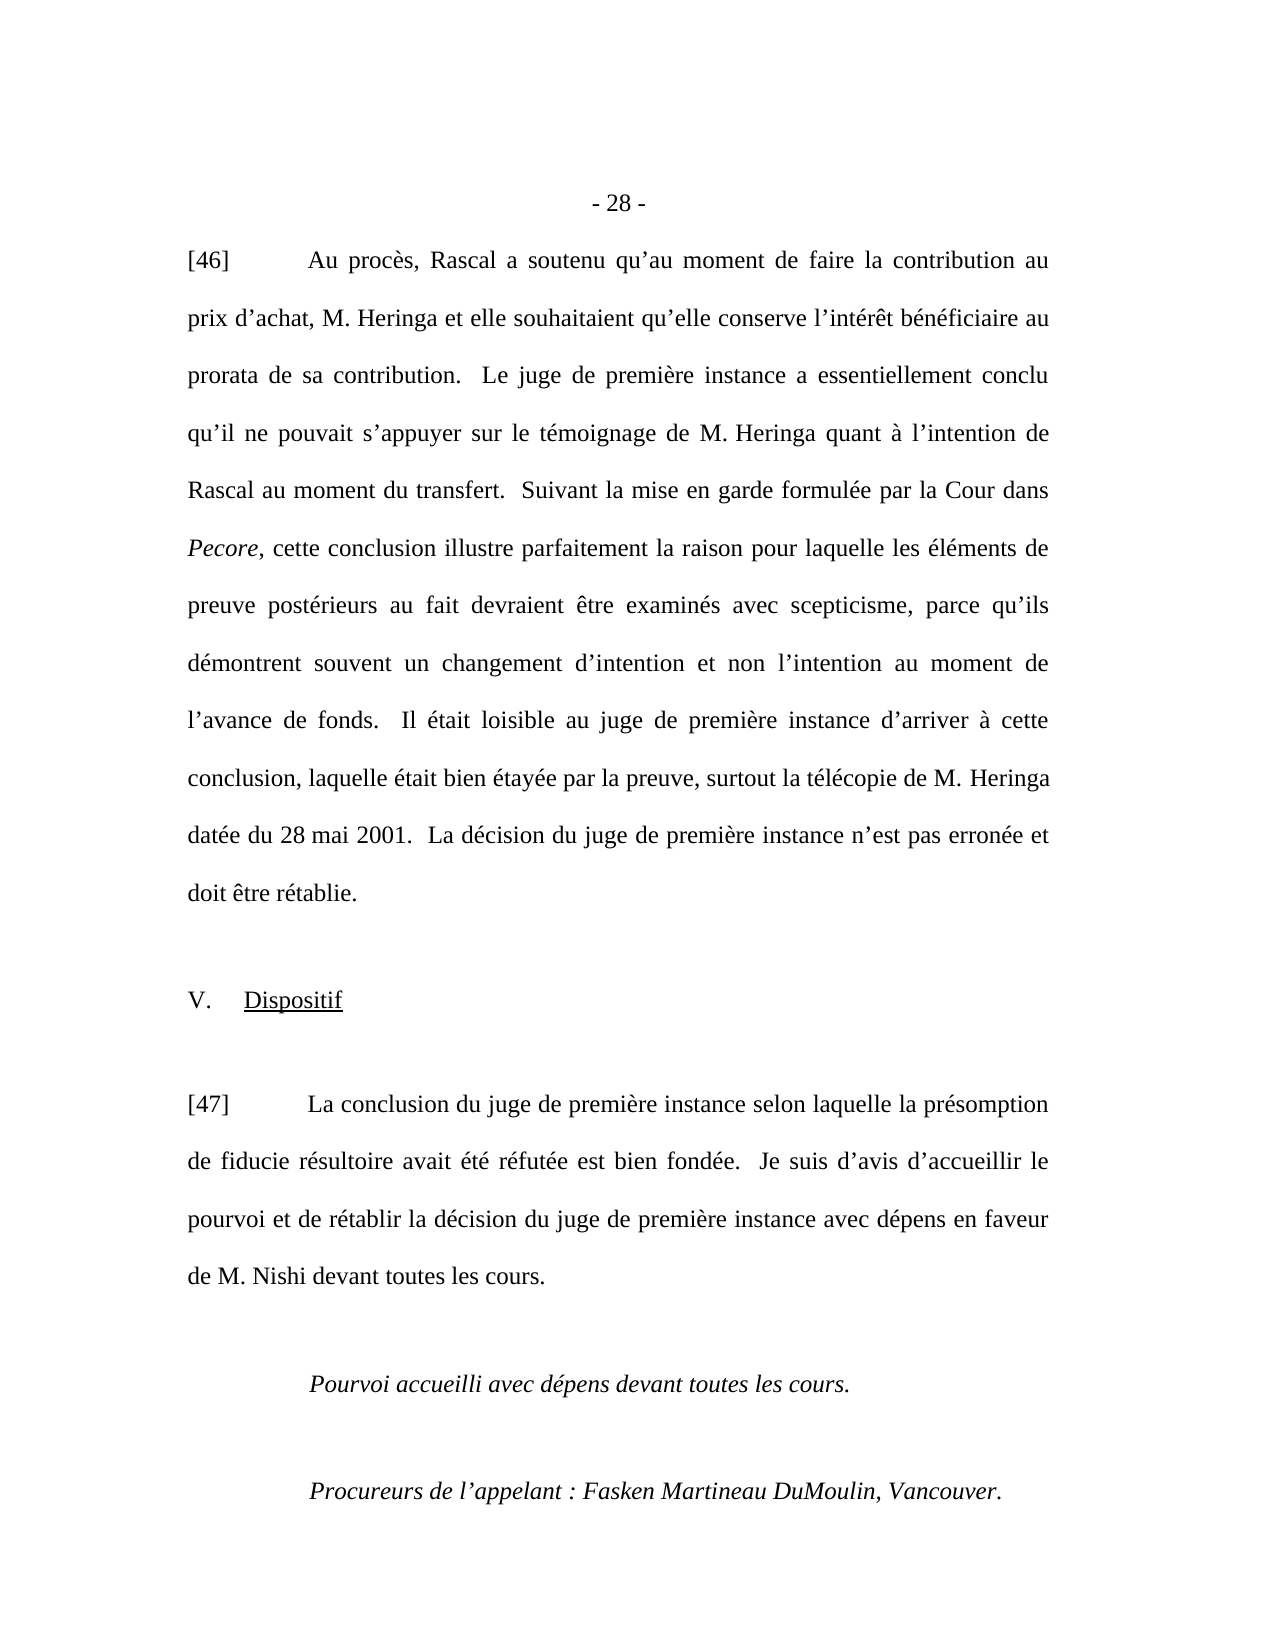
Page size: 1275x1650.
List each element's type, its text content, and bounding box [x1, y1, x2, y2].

text Au procès, Rascal a soutenu qu’au moment de faire la contribution au prix d’achat, M. Heringa et elle souhaitaient qu’elle conserve l’intérêt bénéficiaire au prorata de sa contribution. Le juge de première instance a essentiellement conclu qu’il ne pouvait s’appuyer sur le témoignage de M. Heringa quant à l’intention de Rascal au moment du transfert. Suivant la mise en garde formulée par la Cour dans Pecore, cette conclusion illustre parfaitement la raison pour laquelle les éléments de preuve postérieurs au fait devraient être examinés avec scepticisme, parce qu’ils démontrent souvent un changement d’intention et non l’intention au moment de l’avance de fonds. Il était loisible au juge de première instance d’arriver à cette conclusion, laquelle était bien étayée par la preuve, surtout la télécopie de M. Heringa datée du 28 mai 2001. La décision du juge de première instance n’est pas erronée et doit être rétablie. [187, 245, 1050, 906]
text Pourvoi accueilli avec dépens devant toutes les cours. [187, 1369, 1050, 1398]
text La conclusion du juge de première instance selon laquelle la présomption de fiducie résultoire avait été réfutée est bien fondée. Je suis d’avis d’accueillir le pourvoi et de rétablir la décision du juge de première instance avec dépens en faveur de M. Nishi devant toutes les cours. [187, 1089, 1050, 1290]
text Procureurs de l’appelant : Fasken Martineau DuMoulin, Vancouver. [187, 1476, 1050, 1505]
title V. Dispositif [187, 985, 1050, 1014]
